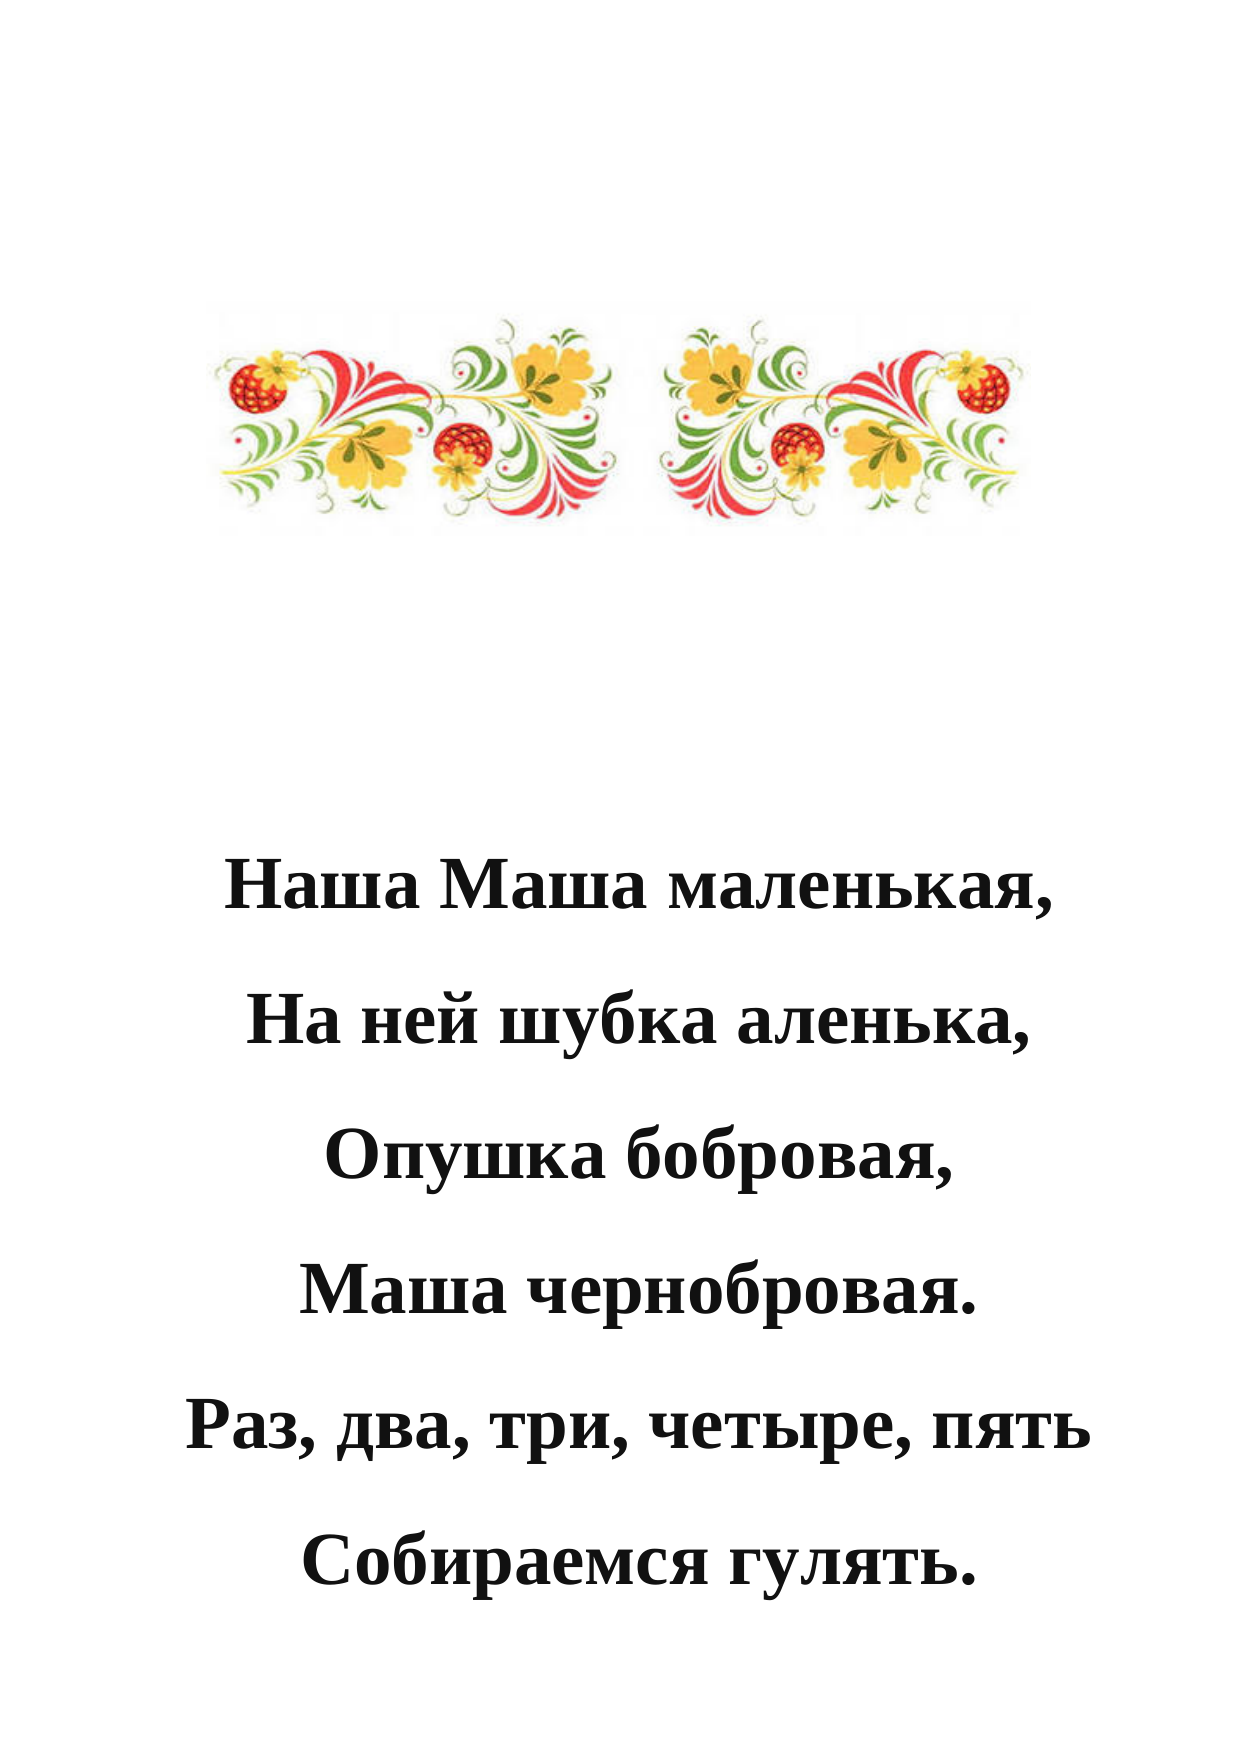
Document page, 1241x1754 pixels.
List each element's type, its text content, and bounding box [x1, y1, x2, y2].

text Маша чернобровая. [75, 1243, 1165, 1330]
picture [206, 301, 1031, 536]
text Наша Маша маленькая, [75, 838, 1165, 924]
text На ней шубка аленька, [75, 973, 1165, 1059]
text Раз, два, три, четыре, пять [75, 1379, 1165, 1465]
text Собираемся гулять. [75, 1514, 1165, 1600]
text Опушка бобровая, [75, 1108, 1165, 1194]
